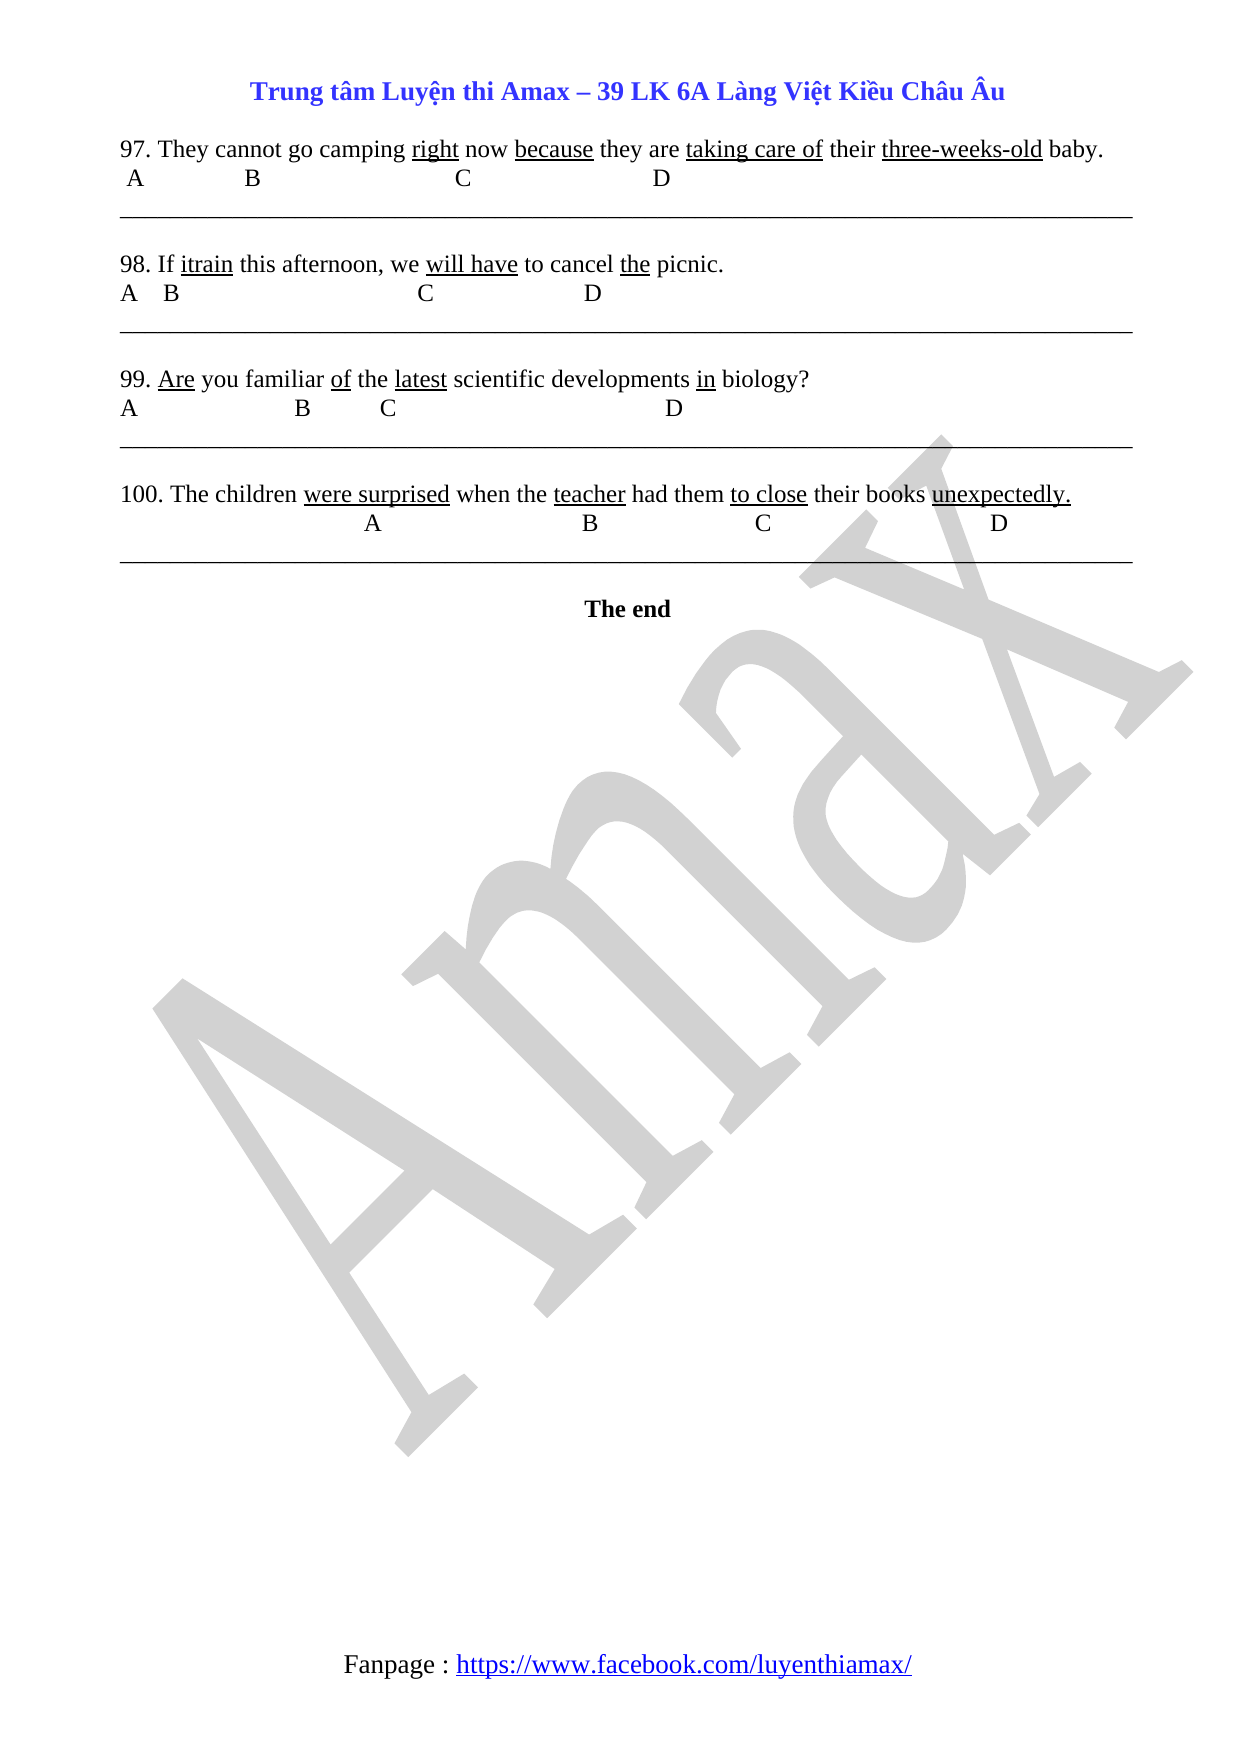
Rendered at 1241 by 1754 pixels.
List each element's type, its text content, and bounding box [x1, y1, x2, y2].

text _________________________________________________________________________________ [120, 422, 1135, 450]
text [120, 192, 1135, 220]
text 97. They cannot go camping right now because they are taking care of their three-weeks-old baby. [120, 134, 1135, 163]
text The end [120, 594, 1135, 623]
text A B C D [120, 163, 1135, 192]
text 98. If itrain this afternoon, we will have to cancel the picnic. [120, 249, 1135, 278]
text A B C D [120, 278, 1135, 307]
text A B C D [120, 393, 1135, 422]
text 99. Are you familiar of the latest scientific developments in biology? [120, 364, 1135, 393]
text _________________________________________________________________________________ [120, 537, 1135, 565]
text A B C D [120, 508, 1135, 537]
text 100. The children were surprised when the teacher had them to close their books unexpectedly. [120, 479, 1135, 508]
text _________________________________________________________________________________ [120, 307, 1135, 335]
